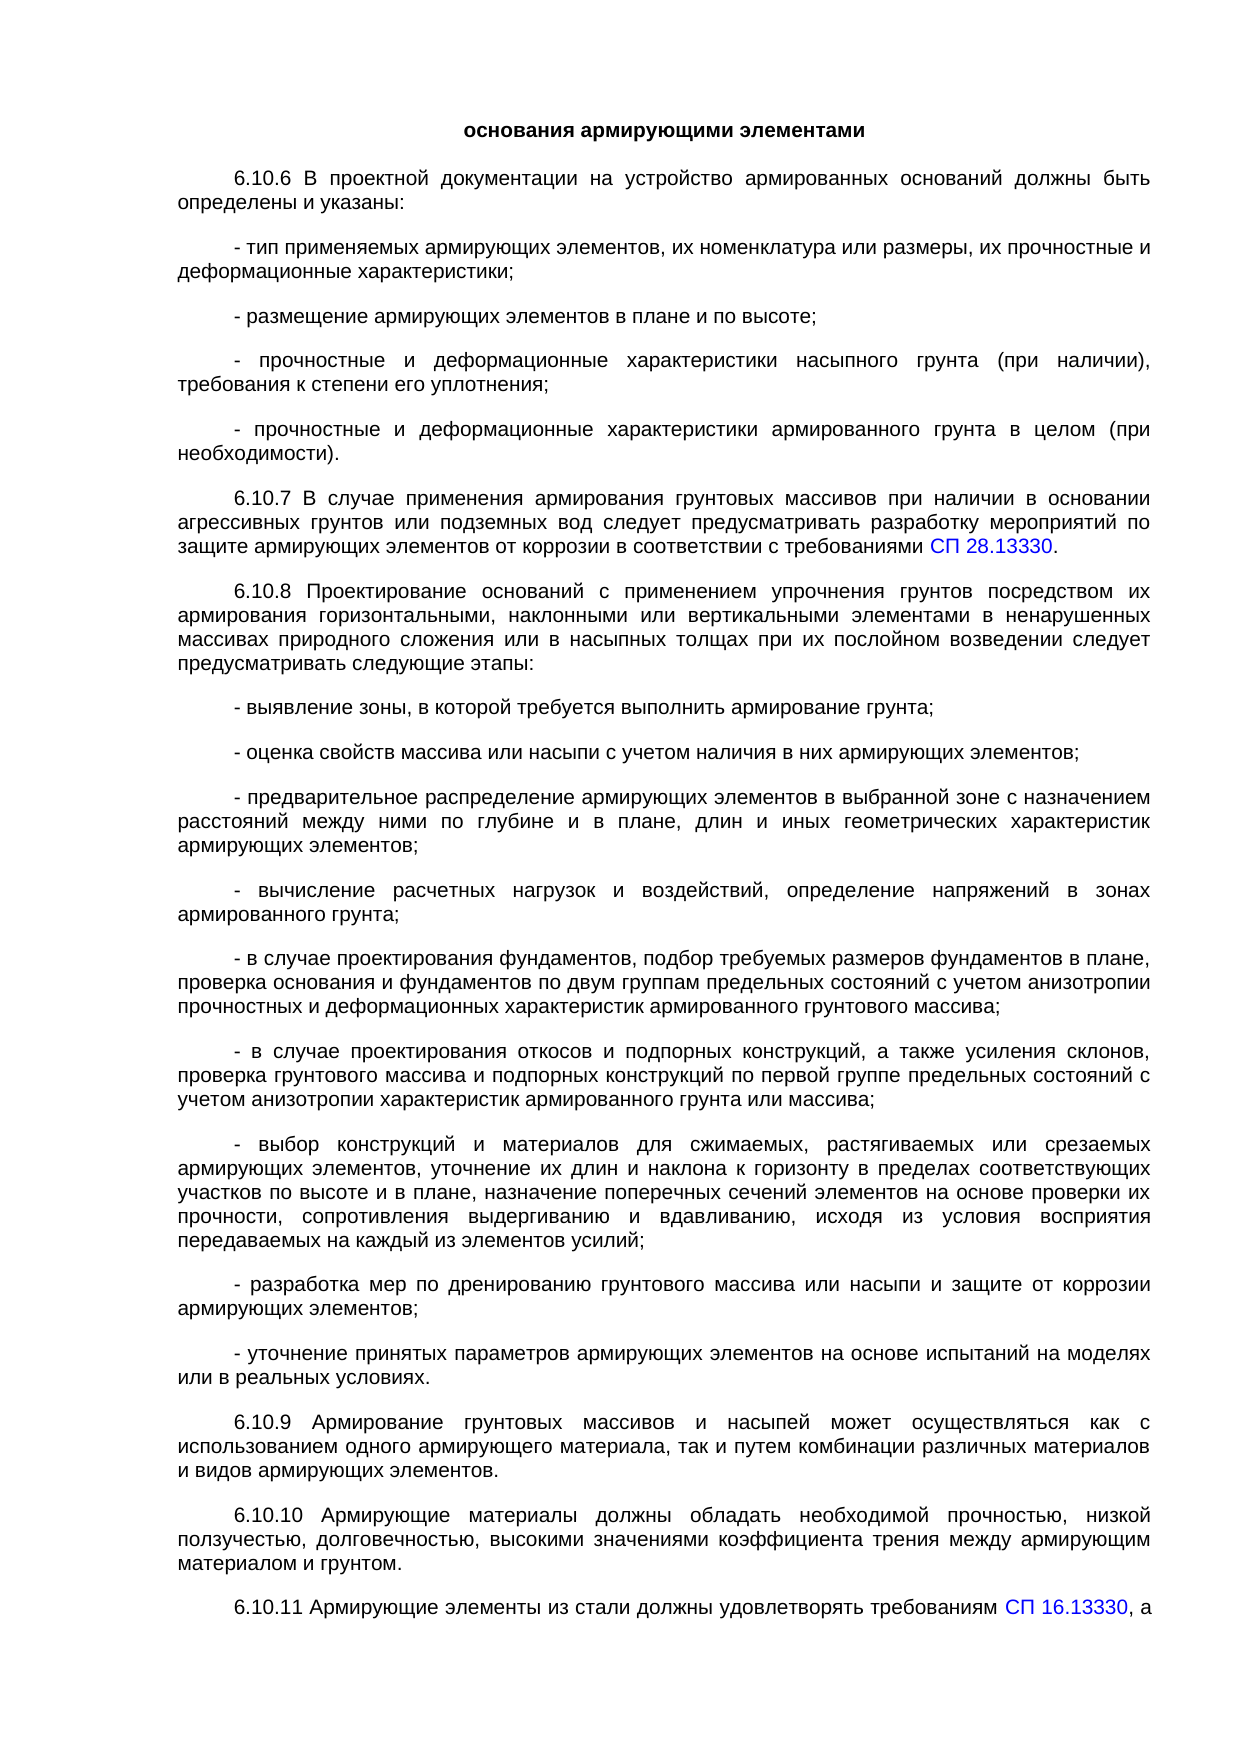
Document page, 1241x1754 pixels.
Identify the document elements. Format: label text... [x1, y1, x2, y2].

text - в случае проектирования фундаментов, подбор требуемых размеров фундаментов в плане, проверка основания и фундаментов по двум группам предельных состояний с учетом анизотропии прочностных и деформационных характеристик армированного грунтового массива; [177, 946, 1152, 1018]
text - оценка свойств массива или насыпи с учетом наличия в них армирующих элементов; [177, 740, 1152, 764]
text - предварительное распределение армирующих элементов в выбранной зоне с назначением расстояний между ними по глубине и в плане, длин и иных геометрических характеристик армирующих элементов; [177, 785, 1152, 857]
text - прочностные и деформационные характеристики насыпного грунта (при наличии), требования к степени его уплотнения; [177, 348, 1152, 396]
text основания армирующими элементами [177, 118, 1152, 142]
text - тип применяемых армирующих элементов, их номенклатура или размеры, их прочностные и деформационные характеристики; [177, 235, 1152, 283]
text - выбор конструкций и материалов для сжимаемых, растягиваемых или срезаемых армирующих элементов, уточнение их длин и наклона к горизонту в пределах соответствующих участков по высоте и в плане, назначение поперечных сечений элементов на основе проверки их прочности, сопротивления выдергиванию и вдавливанию, исходя из условия восприятия передаваемых на каждый из элементов усилий; [177, 1132, 1152, 1251]
text 6.10.9 Армирование грунтовых массивов и насыпей может осуществляться как с использованием одного армирующего материала, так и путем комбинации различных материалов и видов армирующих элементов. [177, 1410, 1152, 1482]
text - уточнение принятых параметров армирующих элементов на основе испытаний на моделях или в реальных условиях. [177, 1341, 1152, 1389]
text 6.10.7 В случае применения армирования грунтовых массивов при наличии в основании агрессивных грунтов или подземных вод следует предусматривать разработку мероприятий по защите армирующих элементов от коррозии в соответствии с требованиями СП 28.13330. [177, 486, 1152, 558]
text - выявление зоны, в которой требуется выполнить армирование грунта; [177, 695, 1152, 719]
text - прочностные и деформационные характеристики армированного грунта в целом (при необходимости). [177, 417, 1152, 465]
text 6.10.6 В проектной документации на устройство армированных оснований должны быть определены и указаны: [177, 166, 1152, 214]
text - размещение армирующих элементов в плане и по высоте; [177, 303, 1152, 327]
text 6.10.10 Армирующие материалы должны обладать необходимой прочностью, низкой ползучестью, долговечностью, высокими значениями коэффициента трения между армирующим материалом и грунтом. [177, 1502, 1152, 1574]
text - в случае проектирования откосов и подпорных конструкций, а также усиления склонов, проверка грунтового массива и подпорных конструкций по первой группе предельных состояний с учетом анизотропии характеристик армированного грунта или массива; [177, 1039, 1152, 1111]
text 6.10.8 Проектирование оснований с применением упрочнения грунтов посредством их армирования горизонтальными, наклонными или вертикальными элементами в ненарушенных массивах природного сложения или в насыпных толщах при их послойном возведении следует предусматривать следующие этапы: [177, 578, 1152, 674]
text - вычисление расчетных нагрузок и воздействий, определение напряжений в зонах армированного грунта; [177, 877, 1152, 925]
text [177, 1595, 1152, 1619]
text - разработка мер по дренированию грунтового массива или насыпи и защите от коррозии армирующих элементов; [177, 1272, 1152, 1320]
